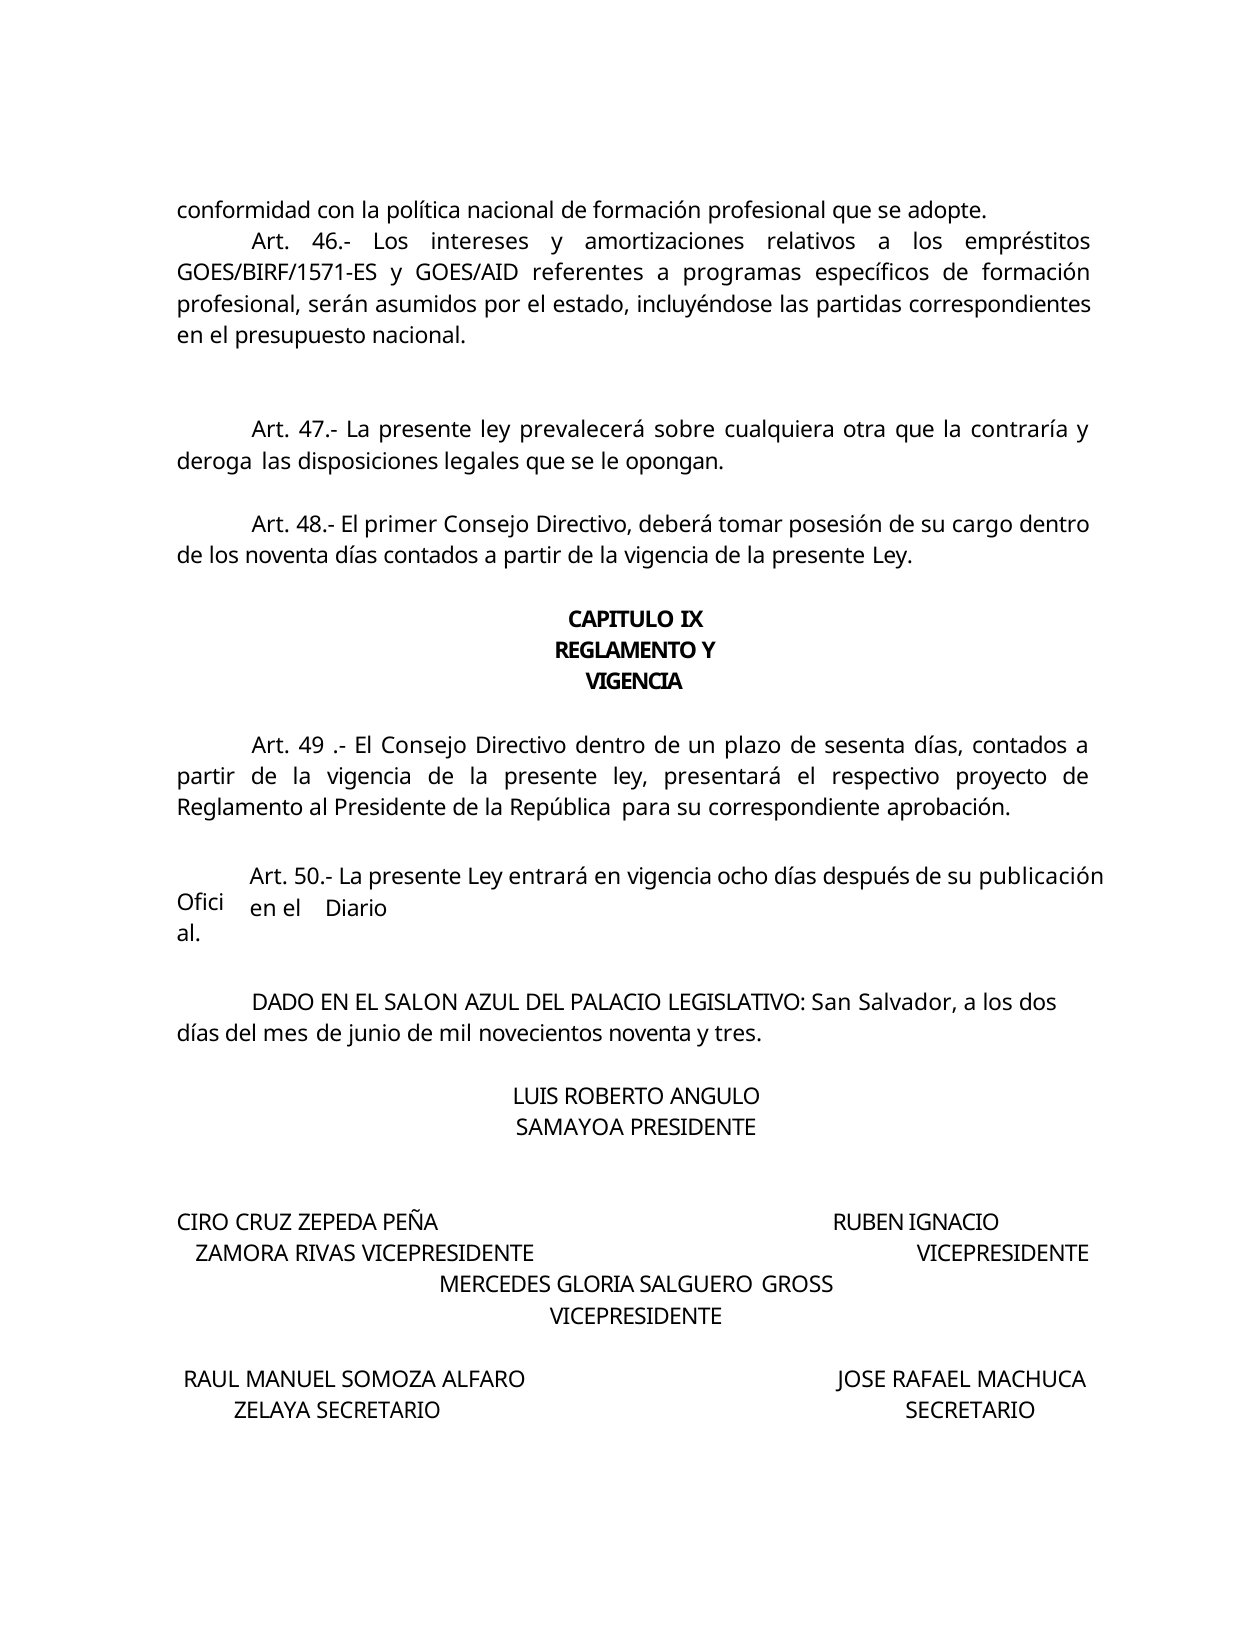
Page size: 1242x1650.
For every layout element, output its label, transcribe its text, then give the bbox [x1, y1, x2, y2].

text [176, 194, 1089, 225]
text RAUL MANUEL SOMOZA ALFARO JOSE RAFAEL MACHUCA ZELAYA SECRETARIO SECRETARIO [176, 1363, 1093, 1426]
text DADO EN EL SALON AZUL DEL PALACIO LEGISLATIVO: San Salvador, a los dos días del mes de junio de mil novecientos noventa y tres. [176, 985, 1089, 1048]
text CIRO CRUZ ZEPEDA PEÑA RUBEN IGNACIO ZAMORA RIVAS VICEPRESIDENTE VICEPRESIDENTE [176, 1206, 1092, 1268]
subtitle CAPITULO IX REGLAMENTO Y VIGENCIA [525, 603, 745, 696]
text Oficial. [176, 886, 235, 948]
text Art. 47.- La presente ley prevalecerá sobre cualquiera otra que la contraría y deroga las disposiciones legales que se le opongan. [176, 413, 1089, 476]
text LUIS ROBERTO ANGULO SAMAYOA PRESIDENTE [472, 1080, 801, 1143]
text MERCEDES GLORIA SALGUERO GROSS VICEPRESIDENTE [411, 1268, 861, 1331]
text Art. 48.- El primer Consejo Directivo, deberá tomar posesión de su cargo dentro de los noventa días contados a partir de la vigencia de la presente Ley. [176, 508, 1090, 571]
text Art. 50.- La presente Ley entrará en vigencia ocho días después de su publicación en el Diario [249, 860, 1107, 923]
text Art. 49 .- El Consejo Directivo dentro de un plazo de sesenta días, contados a partir de la vigencia de la presente ley, presentará el respectivo proyecto de Reglamento al Presidente de la República para su correspondiente aprobación. [176, 729, 1090, 822]
text Art. 46.- Los intereses y amortizaciones relativos a los empréstitos GOES/BIRF/1571-ES y GOES/AID referentes a programas específicos de formación profesional, serán asumidos por el estado, incluyéndose las partidas correspondientes en el presupuesto nacional. [176, 225, 1091, 350]
